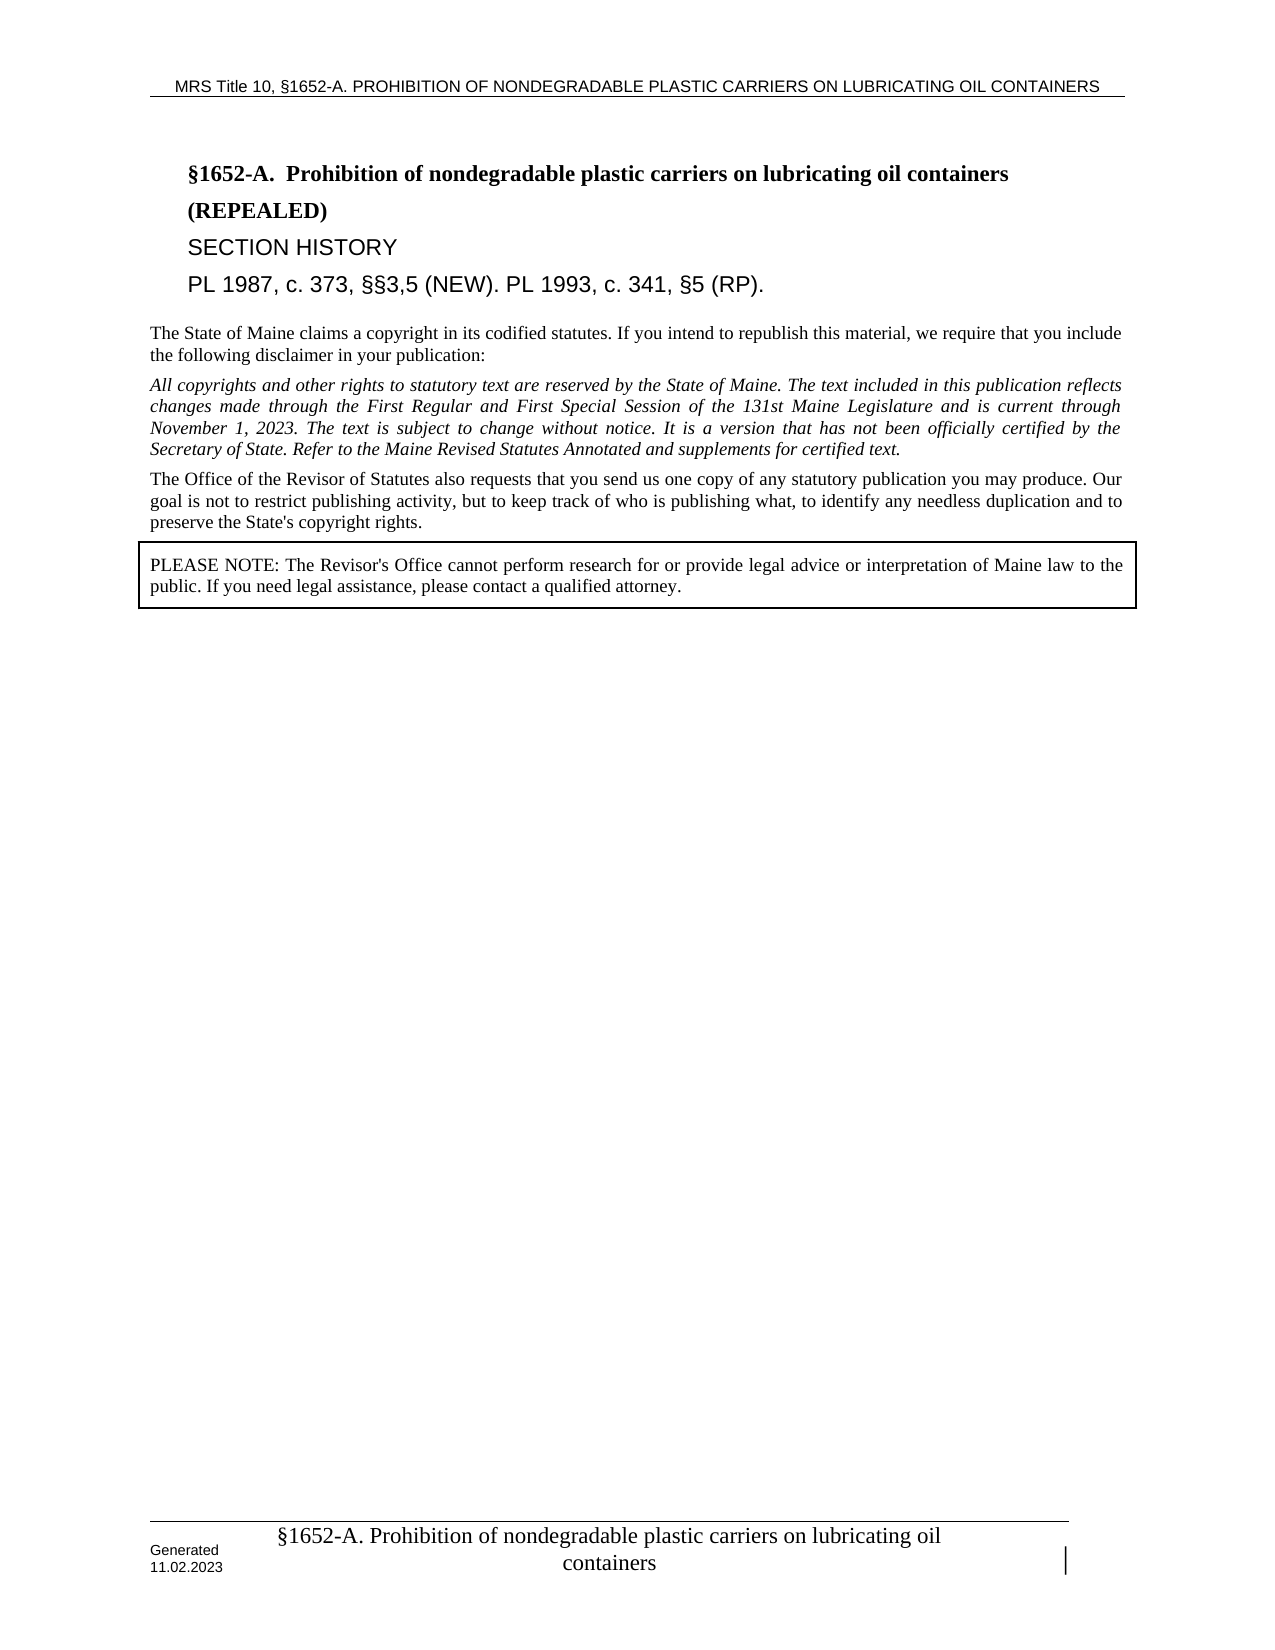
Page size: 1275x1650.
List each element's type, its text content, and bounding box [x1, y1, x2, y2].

text SECTION HISTORY [187, 234, 1125, 260]
text (REPEALED) [187, 197, 1125, 223]
text PL 1987, c. 373, §§3,5 (NEW). PL 1993, c. 341, §5 (RP). [187, 271, 1125, 297]
text The State of Maine claims a copyright in its codified statutes. If you intend to republish this material, we require that you include the following disclaimer in your publication: [150, 322, 1125, 365]
text §1652-A. Prohibition of nondegradable plastic carriers on lubricating oil containers [187, 160, 1125, 187]
text PLEASE NOTE: The Revisor's Office cannot perform research for or provide legal advice or interpretation of Maine law to the public. If you need legal assistance, please contact a qualified attorney. [140, 543, 1135, 607]
text All copyrights and other rights to statutory text are reserved by the State of Maine. The text included in this publication reflects changes made through the First Regular and First Special Session of the 131st Maine Legislature and is current through November 1, 2023 . The text is subject to change without notice. It is a version that has not been officially certified by the Secretary of State. Refer to the Maine Revised Statutes Annotated and supplements for certified text. [150, 373, 1125, 460]
text The Office of the Revisor of Statutes also requests that you send us one copy of any statutory publication you may produce. Our goal is not to restrict publishing activity, but to keep track of who is publishing what, to identify any needless duplication and to preserve the State's copyright rights. [150, 468, 1125, 533]
